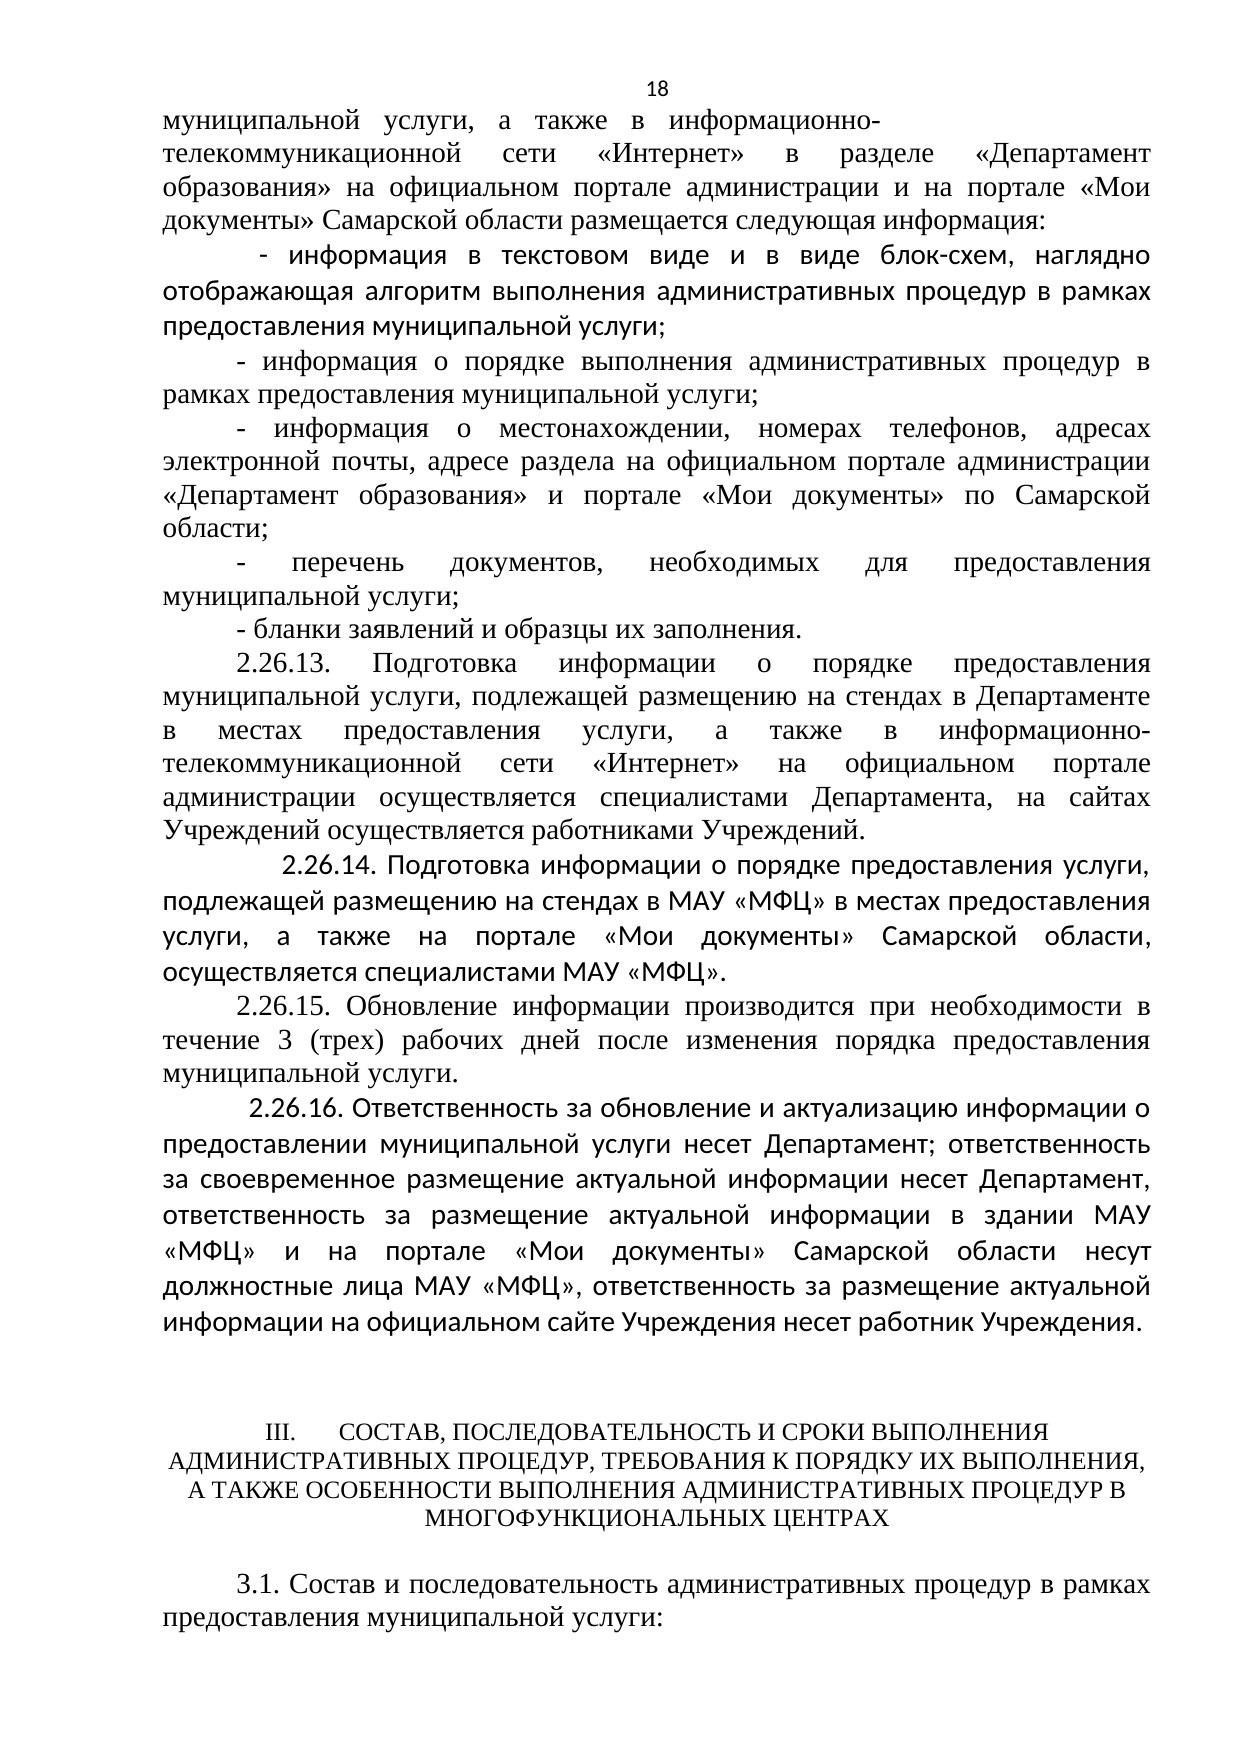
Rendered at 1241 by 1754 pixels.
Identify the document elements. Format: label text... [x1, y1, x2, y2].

title 2.26.15. Обновление информации производится при необходимости в течение 3 (трех) рабочих дней после изменения порядка предоставления муниципальной услуги. [162, 988, 1152, 1089]
text - информация о местонахождении, номерах телефонов, адресах электронной почты, адресе раздела на официальном портале администрации «Департамент образования» и портале «Мои документы» по Самарской области; [162, 410, 1152, 544]
text - информация о порядке выполнения административных процедур в рамках предоставления муниципальной услуги; [162, 343, 1152, 410]
title 3.1. Состав и последовательность административных процедур в рамках предоставления муниципальной услуги: [162, 1566, 1152, 1633]
text - перечень документов, необходимых для предоставления муниципальной услуги; [162, 544, 1152, 611]
text 2.26.16. Ответственность за обновление и актуализацию информации о предоставлении муниципальной услуги несет Департамент; ответственность за своевременное размещение актуальной информации несет Департамент, ответственность за размещение актуальной информации в здании МАУ «МФЦ» и на портале «Мои документы» Самарской области несут должностные лица МАУ «МФЦ», ответственность за размещение актуальной информации на официальном сайте Учреждения несет работник Учреждения. [162, 1089, 1152, 1338]
title СОСТАВ, ПОСЛЕДОВАТЕЛЬНОСТЬ И СРОКИ ВЫПОЛНЕНИЯ АДМИНИСТРАТИВНЫХ ПРОЦЕДУР, ТРЕБОВАНИЯ К ПОРЯДКУ ИХ ВЫПОЛНЕНИЯ, А ТАКЖЕ ОСОБЕННОСТИ ВЫПОЛНЕНИЯ АДМИНИСТРАТИВНЫХ ПРОЦЕДУР В МНОГОФУНКЦИОНАЛЬНЫХ ЦЕНТРАХ [162, 1417, 1152, 1532]
text - информация в текстовом виде и в виде блок-схем, наглядно отображающая алгоритм выполнения административных процедур в рамках предоставления муниципальной услуги; [162, 236, 1152, 343]
text - бланки заявлений и образцы их заполнения. [162, 611, 1152, 645]
text 2.26.14. Подготовка информации о порядке предоставления услуги, подлежащей размещению на стендах в МАУ «МФЦ» в местах предоставления услуги, а также на портале «Мои документы» Самарской области, осуществляется специалистами МАУ «МФЦ». [162, 846, 1152, 988]
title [162, 102, 1152, 236]
title 2.26.13. Подготовка информации о порядке предоставления муниципальной услуги, подлежащей размещению на стендах в Департаменте в местах предоставления услуги, а также в информационно-телекоммуникационной сети «Интернет» на официальном портале администрации осуществляется специалистами Департамента, на сайтах Учреждений осуществляется работниками Учреждений. [162, 645, 1152, 846]
